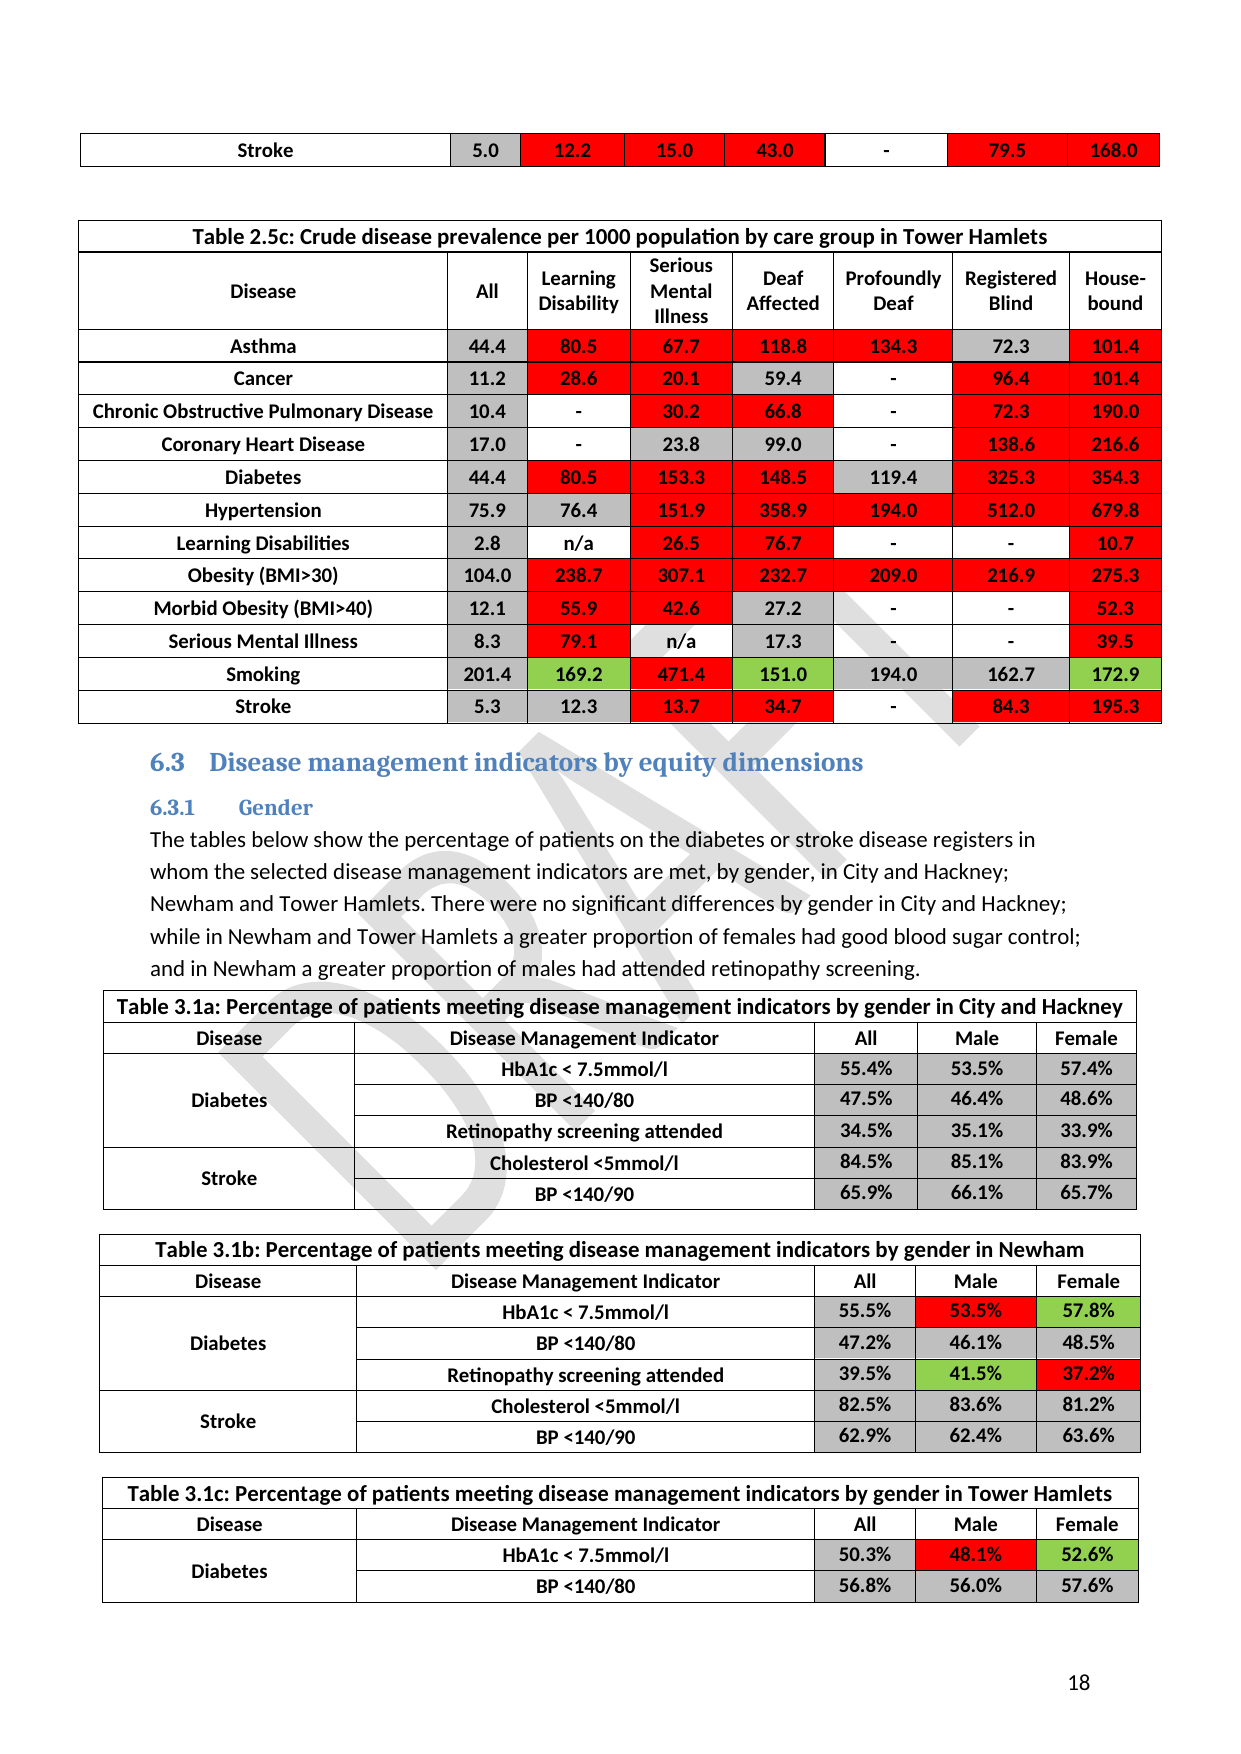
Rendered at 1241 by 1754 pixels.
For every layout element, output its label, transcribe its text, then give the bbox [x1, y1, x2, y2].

table_cell 65.7% [1037, 1179, 1136, 1209]
table_cell Disease Management Indicator [355, 1023, 814, 1053]
table_cell - [953, 527, 1069, 558]
table_cell 35.1% [918, 1116, 1036, 1147]
table_cell - [834, 592, 952, 624]
table_cell BP <140/80 [357, 1571, 814, 1602]
table_cell 53.5% [916, 1297, 1036, 1327]
table_cell 96.4 [953, 363, 1069, 394]
table_cell 57.6% [1037, 1571, 1138, 1602]
table_cell BP <140/90 [355, 1179, 814, 1209]
table_cell Profoundly Deaf [834, 253, 952, 329]
table_cell 76.4 [528, 494, 630, 526]
table_cell Cancer [79, 363, 447, 394]
table_cell 10.7 [1070, 527, 1161, 558]
table_cell 101.4 [1070, 330, 1161, 361]
table_cell 43.0 [725, 134, 824, 166]
table_cell 65.9% [815, 1179, 917, 1209]
table_cell 66.8 [733, 395, 833, 427]
table_cell 195.3 [1070, 691, 1161, 722]
table_cell 55.4% [815, 1054, 917, 1084]
table_cell 5.3 [448, 691, 527, 722]
table_cell Chronic Obstructive Pulmonary Disease [79, 395, 447, 427]
table_cell 80.5 [528, 330, 630, 361]
table_cell 134.3 [834, 330, 952, 361]
table_cell 44.4 [448, 330, 527, 361]
table_cell 80.5 [528, 461, 630, 493]
table_cell 41.5% [916, 1360, 1036, 1390]
table_cell Coronary Heart Disease [79, 428, 447, 460]
table_cell Disease Management Indicator [357, 1266, 814, 1296]
table_cell 84.3 [953, 691, 1069, 722]
table_cell 57.8% [1037, 1297, 1140, 1327]
table_cell 39.5% [815, 1360, 915, 1390]
table_cell Stroke [81, 134, 450, 166]
table_header Table 3.1c: Percentage of patients meeting disease management indicators by gender in Tower Hamlets [103, 1478, 1138, 1508]
table_cell 275.3 [1070, 559, 1161, 591]
table_cell Female [1037, 1023, 1136, 1053]
table_cell 325.3 [953, 461, 1069, 493]
table_cell - [528, 428, 630, 460]
table_cell 151.0 [733, 658, 833, 689]
table_cell 2.8 [448, 527, 527, 558]
table_cell Disease [104, 1023, 354, 1053]
table_cell 84.5% [815, 1148, 917, 1178]
table_cell 8.3 [448, 625, 527, 657]
table_cell 39.5 [1070, 625, 1161, 657]
table_cell Retinopathy screening attended [357, 1360, 814, 1390]
table_cell n/a [528, 527, 630, 558]
subtitle Disease management indicators by equity dimensions [150, 747, 1090, 778]
text The tables below show the percentage of patients on the diabetes or stroke disease registers in whom the selected disease management indicators are met, by gender, in City and Hackney; Newham and Tower Hamlets. There were no significant differences by gender in City and Hackney; while in Newham and Tower Hamlets a greater proportion of females had good blood sugar control; and in Newham a greater proportion of males had attended retinopathy screening. [150, 825, 1090, 982]
table_cell 168.0 [1068, 134, 1159, 166]
table_cell 79.1 [528, 625, 630, 657]
table_cell 72.3 [953, 330, 1069, 361]
table_cell 153.3 [631, 461, 732, 493]
table_cell All [815, 1266, 915, 1296]
table_cell 216.6 [1070, 428, 1161, 460]
table_cell 307.1 [631, 559, 732, 591]
table_cell 172.9 [1070, 658, 1161, 689]
table_cell 28.6 [528, 363, 630, 394]
table_cell Serious Mental Illness [631, 253, 732, 329]
table_cell 56.0% [916, 1571, 1036, 1602]
table_cell All [815, 1023, 917, 1053]
table_cell 194.0 [834, 494, 952, 526]
table_cell 190.0 [1070, 395, 1161, 427]
table_cell HbA1c < 7.5mmol/l [355, 1054, 814, 1084]
table_cell Male [916, 1266, 1036, 1296]
table_cell - [953, 625, 1069, 657]
table_cell 34.5% [815, 1116, 917, 1147]
table_cell Asthma [79, 330, 447, 361]
table_cell 20.1 [631, 363, 732, 394]
table_cell 10.4 [448, 395, 527, 427]
table_cell 47.5% [815, 1085, 917, 1115]
table_cell HbA1c < 7.5mmol/l [357, 1540, 814, 1570]
table_cell Disease Management Indicator [357, 1509, 814, 1539]
table_cell 81.2% [1037, 1391, 1140, 1421]
table_cell Stroke [104, 1148, 354, 1209]
table_cell Cholesterol <5mmol/l [355, 1148, 814, 1178]
table_cell 232.7 [733, 559, 833, 591]
table_cell Stroke [100, 1391, 356, 1452]
table_cell HbA1c < 7.5mmol/l [357, 1297, 814, 1327]
table_cell 33.9% [1037, 1116, 1136, 1147]
table_cell 358.9 [733, 494, 833, 526]
table_cell 27.2 [733, 592, 833, 624]
table_cell 46.4% [918, 1085, 1036, 1115]
table_cell 55.9 [528, 592, 630, 624]
table_cell 151.9 [631, 494, 732, 526]
table_cell 44.4 [448, 461, 527, 493]
table_cell 354.3 [1070, 461, 1161, 493]
table_header Table 3.1a: Percentage of patients meeting disease management indicators by gender in City and Hackney [104, 991, 1136, 1022]
table_cell 48.1% [916, 1540, 1036, 1570]
table_cell Female [1037, 1266, 1140, 1296]
table_cell 63.6% [1037, 1422, 1140, 1452]
table_cell 76.7 [733, 527, 833, 558]
table_cell 201.4 [448, 658, 527, 689]
table_cell Male [918, 1023, 1036, 1053]
table_cell - [834, 363, 952, 394]
table_cell Morbid Obesity (BMI>40) [79, 592, 447, 624]
table_cell 82.5% [815, 1391, 915, 1421]
table_cell 67.7 [631, 330, 732, 361]
table_cell - [834, 428, 952, 460]
table_cell 79.5 [948, 134, 1067, 166]
table_cell Disease [79, 253, 447, 329]
table_cell 99.0 [733, 428, 833, 460]
table_cell 66.1% [918, 1179, 1036, 1209]
table_header Table 2.5c: Crude disease prevalence per 1000 population by care group in Tower Hamlets [79, 221, 1161, 251]
table_cell 83.9% [1037, 1148, 1136, 1178]
table_cell - [834, 691, 952, 722]
table_cell Obesity (BMI>30) [79, 559, 447, 591]
table_cell Hypertension [79, 494, 447, 526]
table_cell 56.8% [815, 1571, 915, 1602]
table_cell 12.3 [528, 691, 630, 722]
table_cell Male [916, 1509, 1036, 1539]
table_cell 118.8 [733, 330, 833, 361]
table_cell BP <140/80 [357, 1328, 814, 1358]
table_cell Smoking [79, 658, 447, 689]
table_cell 62.9% [815, 1422, 915, 1452]
table_cell - [953, 592, 1069, 624]
subtitle Gender [150, 795, 1090, 821]
table_cell 209.0 [834, 559, 952, 591]
table_cell 104.0 [448, 559, 527, 591]
table_cell 162.7 [953, 658, 1069, 689]
table_cell 216.9 [953, 559, 1069, 591]
table_cell 47.2% [815, 1328, 915, 1358]
table_cell Disease [100, 1266, 356, 1296]
table_cell 679.8 [1070, 494, 1161, 526]
table_cell 62.4% [916, 1422, 1036, 1452]
table_cell 15.0 [625, 134, 724, 166]
table_cell 34.7 [733, 691, 833, 722]
table_cell 471.4 [631, 658, 732, 689]
table_cell 169.2 [528, 658, 630, 689]
table_cell House-bound [1070, 253, 1161, 329]
table_cell n/a [631, 625, 732, 657]
table_cell 119.4 [834, 461, 952, 493]
table_cell Diabetes [100, 1297, 356, 1390]
table_cell Stroke [79, 691, 447, 722]
table_cell - [834, 625, 952, 657]
table_cell Registered Blind [953, 253, 1069, 329]
table_cell Deaf Affected [733, 253, 833, 329]
table_cell 48.6% [1037, 1085, 1136, 1115]
table_cell Diabetes [103, 1540, 356, 1602]
table_cell Learning Disabilities [79, 527, 447, 558]
table_cell 194.0 [834, 658, 952, 689]
table_cell Diabetes [104, 1054, 354, 1147]
table_cell 50.3% [815, 1540, 915, 1570]
table_cell 26.5 [631, 527, 732, 558]
table_cell 83.6% [916, 1391, 1036, 1421]
table_cell - [826, 134, 947, 166]
table_header Table 3.1b: Percentage of patients meeting disease management indicators by gender in Newham [100, 1235, 1140, 1265]
table_cell 42.6 [631, 592, 732, 624]
table_cell 11.2 [448, 363, 527, 394]
table_cell 57.4% [1037, 1054, 1136, 1084]
table_cell Disease [103, 1509, 356, 1539]
table_cell 37.2% [1037, 1360, 1140, 1390]
table_cell All [448, 253, 527, 329]
table_cell 12.2 [521, 134, 624, 166]
table_cell 52.3 [1070, 592, 1161, 624]
table_cell 17.0 [448, 428, 527, 460]
table_cell 85.1% [918, 1148, 1036, 1178]
table_cell 13.7 [631, 691, 732, 722]
table_cell 17.3 [733, 625, 833, 657]
table_cell 75.9 [448, 494, 527, 526]
table_cell 52.6% [1037, 1540, 1138, 1570]
table_cell - [834, 395, 952, 427]
table_cell 72.3 [953, 395, 1069, 427]
table_cell 46.1% [916, 1328, 1036, 1358]
table_cell Female [1037, 1509, 1138, 1539]
table_cell BP <140/80 [355, 1085, 814, 1115]
table_cell - [834, 527, 952, 558]
table_cell 101.4 [1070, 363, 1161, 394]
table_cell 12.1 [448, 592, 527, 624]
table_cell 5.0 [451, 134, 520, 166]
table_cell 53.5% [918, 1054, 1036, 1084]
table_cell - [528, 395, 630, 427]
table_cell 512.0 [953, 494, 1069, 526]
table_cell 48.5% [1037, 1328, 1140, 1358]
table_cell BP <140/90 [357, 1422, 814, 1452]
table_cell Serious Mental Illness [79, 625, 447, 657]
table_cell Learning Disability [528, 253, 630, 329]
table_cell 138.6 [953, 428, 1069, 460]
table_cell 59.4 [733, 363, 833, 394]
table_cell Diabetes [79, 461, 447, 493]
table_cell 30.2 [631, 395, 732, 427]
table_cell 238.7 [528, 559, 630, 591]
table_cell 55.5% [815, 1297, 915, 1327]
table_cell All [815, 1509, 915, 1539]
table_cell Retinopathy screening attended [355, 1116, 814, 1147]
table_cell 148.5 [733, 461, 833, 493]
table_cell 23.8 [631, 428, 732, 460]
table_cell Cholesterol <5mmol/l [357, 1391, 814, 1421]
